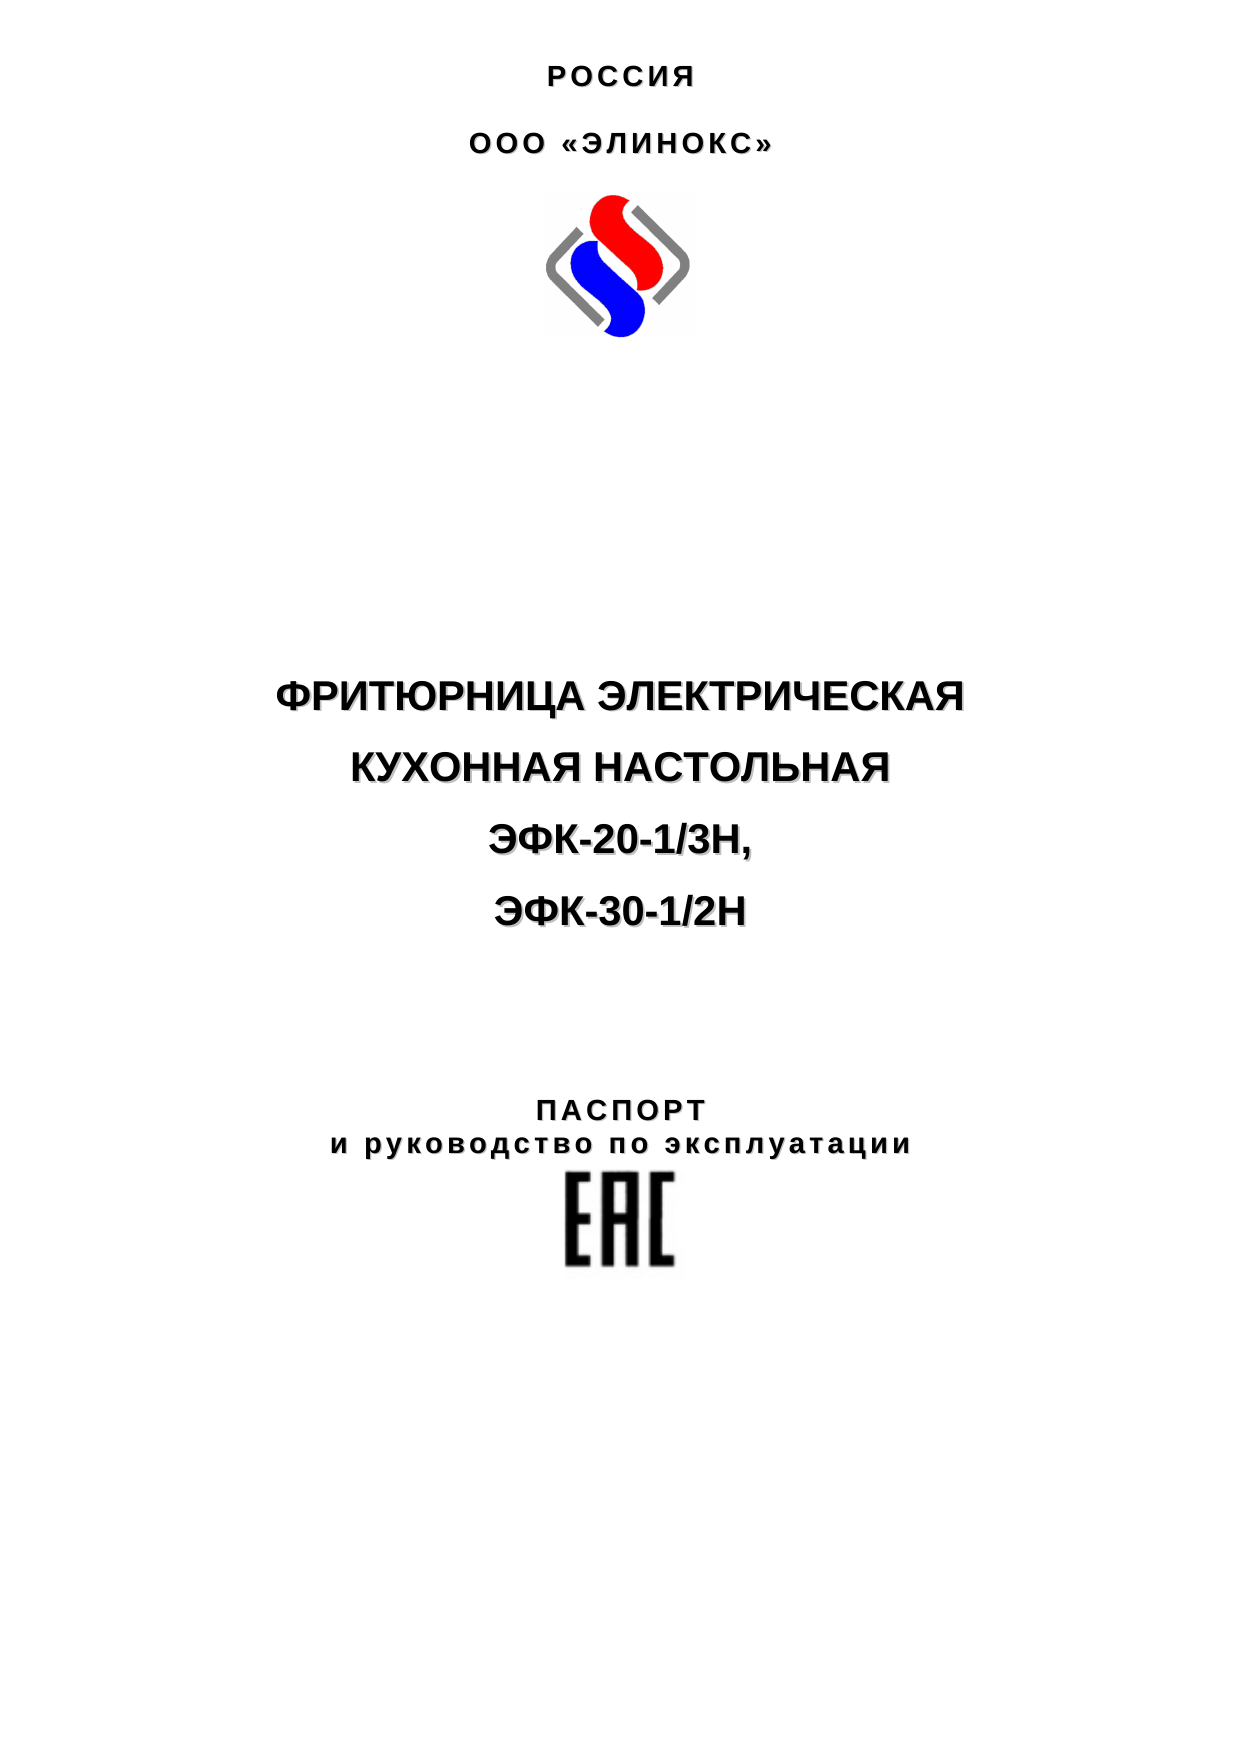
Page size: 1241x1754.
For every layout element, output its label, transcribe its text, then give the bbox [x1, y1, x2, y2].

text Кухонная настольная [59, 743, 1181, 791]
picture [554, 1159, 686, 1279]
subtitle ООО «ЭЛИНОКС» [59, 126, 1181, 160]
text Фритюрница Электрическая [59, 671, 1181, 719]
subtitle ПАСПОРТ [59, 1092, 1181, 1126]
text ЭФК-20-1/3Н, [59, 814, 1181, 862]
text ЭФК-30-1/2Н [59, 886, 1181, 934]
subtitle и руководство по эксплуатации [59, 1126, 1181, 1159]
title Россия [59, 59, 1181, 93]
